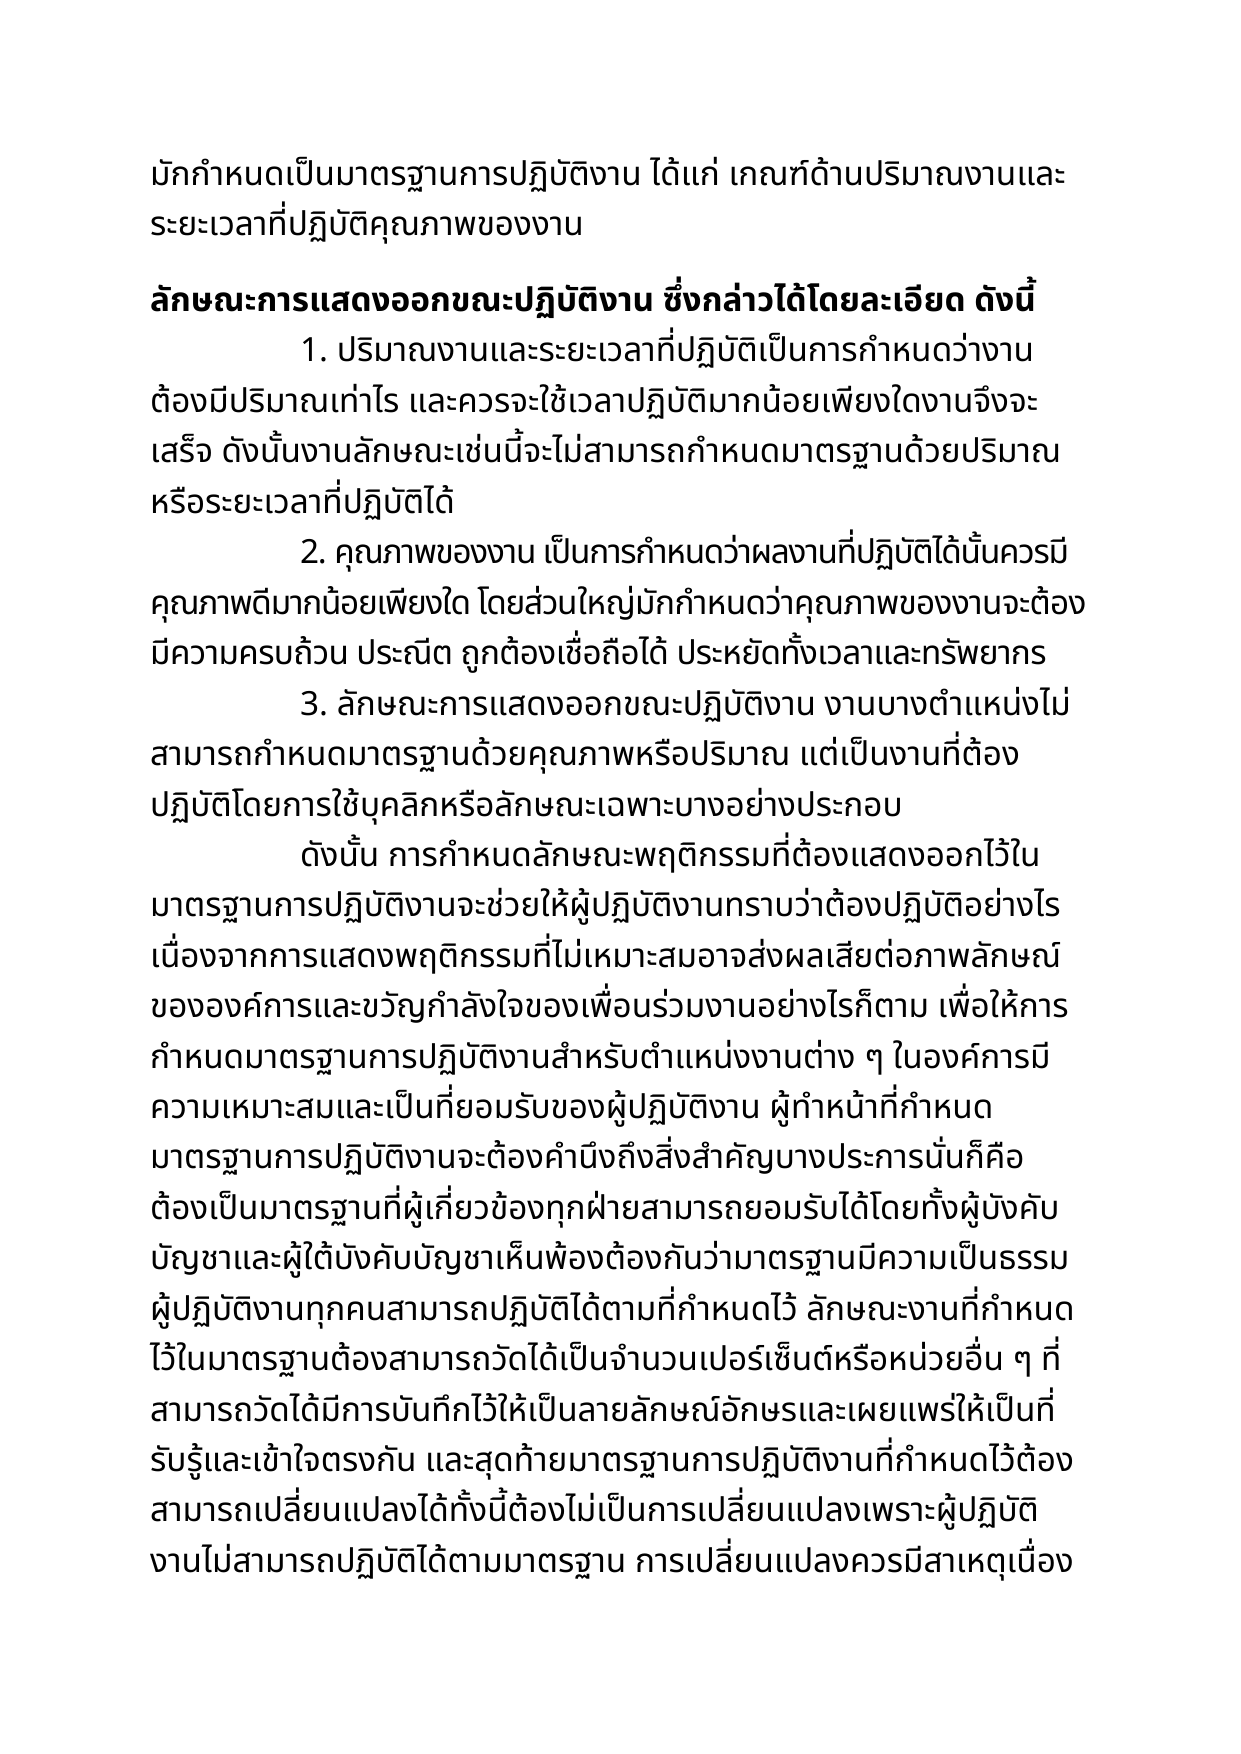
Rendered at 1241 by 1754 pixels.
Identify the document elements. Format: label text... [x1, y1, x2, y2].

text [150, 150, 1090, 251]
text 1. ปริมาณงานและระยะเวลาที่ปฏิบัติเป็นการกำหนดว่างานต้องมีปริมาณเท่าไร และควรจะใช้เวลาปฏิบัติมากน้อยเพียงใดงานจึงจะเสร็จ ดังนั้นงานลักษณะเช่นนี้จะไม่สามารถกำหนดมาตรฐานด้วยปริมาณหรือระยะเวลาที่ปฏิบัติได้ [150, 326, 1090, 528]
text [150, 831, 1090, 1587]
text ลักษณะการแสดงออกขณะปฏิบัติงาน ซึ่งกล่าวได้โดยละเอียด ดังนี้ [150, 276, 1090, 326]
text 2. คุณภาพของงาน เป็นการกำหนดว่าผลงานที่ปฏิบัติได้นั้นควรมีคุณภาพดีมากน้อยเพียงใด โดยส่วนใหญ่มักกำหนดว่าคุณภาพของงานจะต้องมีความครบถ้วน ประณีต ถูกต้องเชื่อถือได้ ประหยัดทั้งเวลาและทรัพยากร [150, 528, 1090, 679]
text 3. ลักษณะการแสดงออกขณะปฏิบัติงาน งานบางตำแหน่งไม่สามารถกำหนดมาตรฐานด้วยคุณภาพหรือปริมาณ แต่เป็นงานที่ต้องปฏิบัติโดยการใช้บุคลิกหรือลักษณะเฉพาะบางอย่างประกอบ [150, 679, 1090, 831]
